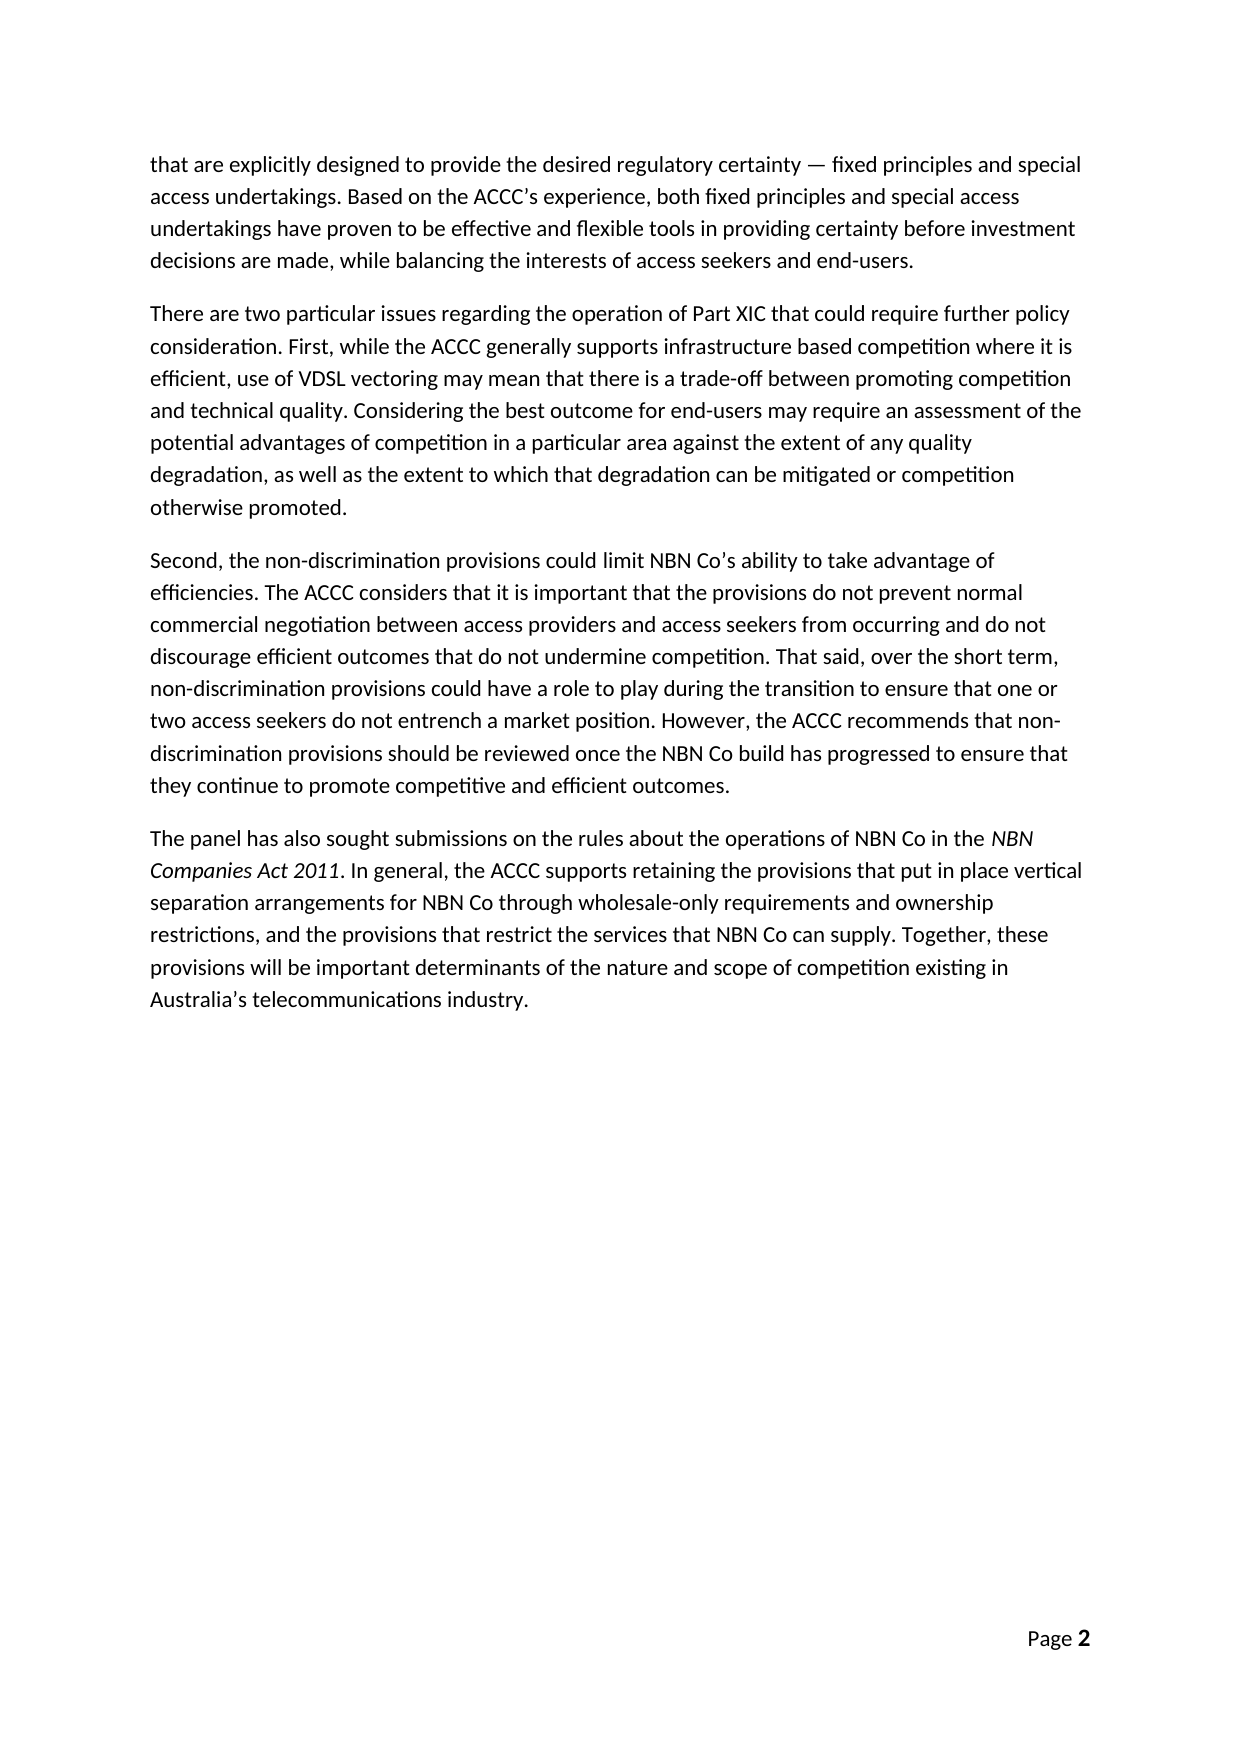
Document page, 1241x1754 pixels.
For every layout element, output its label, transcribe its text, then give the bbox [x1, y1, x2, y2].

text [150, 150, 1090, 274]
text The panel has also sought submissions on the rules about the operations of NBN Co in the NBN Companies Act 2011. In general, the ACCC supports retaining the provisions that put in place vertical separation arrangements for NBN Co through wholesale-only requirements and ownership restrictions, and the provisions that restrict the services that NBN Co can supply. Together, these provisions will be important determinants of the nature and scope of competition existing in Australia’s telecommunications industry. [150, 824, 1090, 1013]
text There are two particular issues regarding the operation of Part XIC that could require further policy consideration. First, while the ACCC generally supports infrastructure based competition where it is efficient, use of VDSL vectoring may mean that there is a trade-off between promoting competition and technical quality. Considering the best outcome for end-users may require an assessment of the potential advantages of competition in a particular area against the extent of any quality degradation, as well as the extent to which that degradation can be mitigated or competition otherwise promoted. [150, 299, 1090, 521]
text Second, the non-discrimination provisions could limit NBN Co’s ability to take advantage of efficiencies. The ACCC considers that it is important that the provisions do not prevent normal commercial negotiation between access providers and access seekers from occurring and do not discourage efficient outcomes that do not undermine competition. That said, over the short term, non-discrimination provisions could have a role to play during the transition to ensure that one or two access seekers do not entrench a market position. However, the ACCC recommends that non-discrimination provisions should be reviewed once the NBN Co build has progressed to ensure that they continue to promote competitive and efficient outcomes. [150, 546, 1090, 799]
